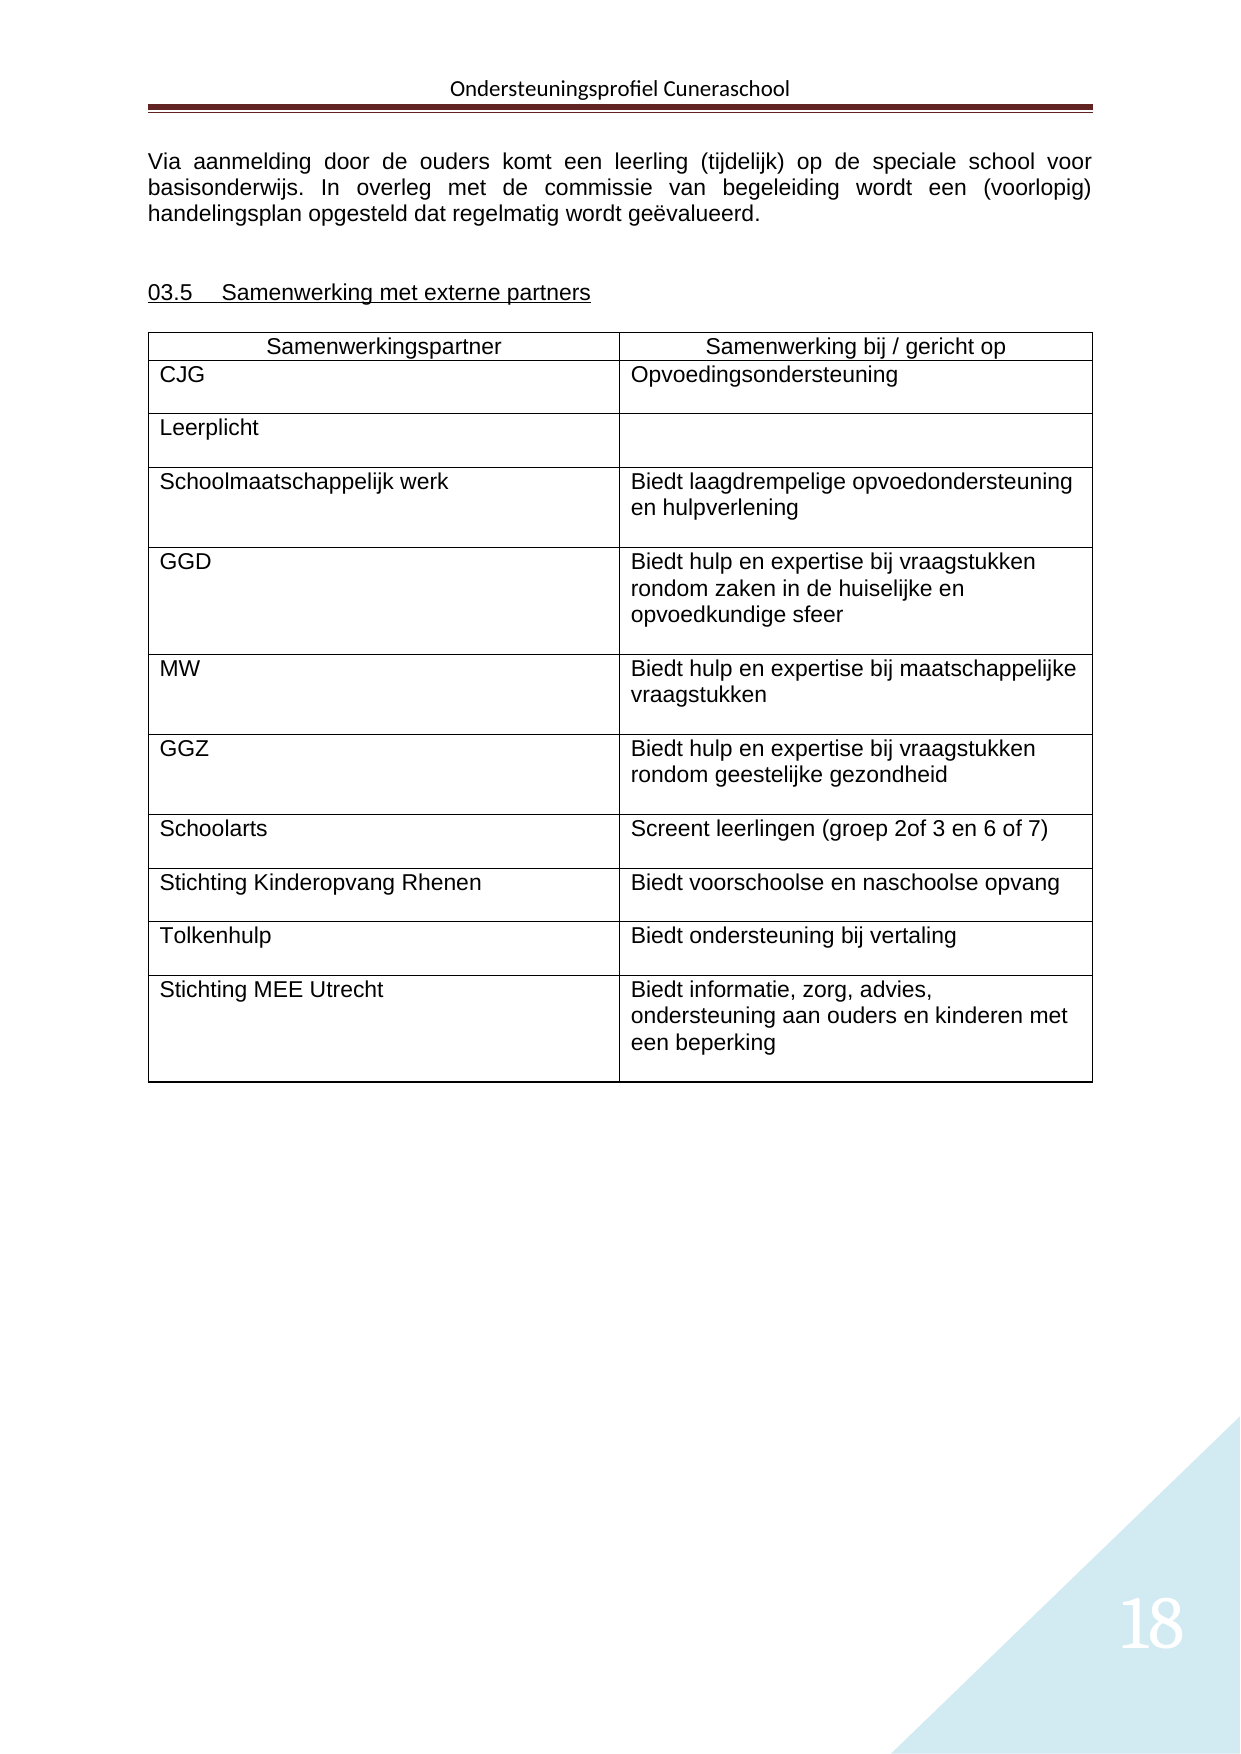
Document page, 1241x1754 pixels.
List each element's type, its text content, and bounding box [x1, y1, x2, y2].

table_cell Schoolarts [149, 815, 619, 867]
table_cell GGZ [149, 735, 619, 814]
table_cell Screent leerlingen (groep 2of 3 en 6 of 7) [620, 815, 1092, 867]
table_cell MW [149, 655, 619, 734]
table_cell GGD [149, 548, 619, 653]
table_cell Stichting Kinderopvang Rhenen [149, 869, 619, 921]
table_cell Biedt informatie, zorg, advies, ondersteuning aan ouders en kinderen met een beperking [620, 976, 1092, 1081]
table_cell Biedt hulp en expertise bij vraagstukken rondom zaken in de huiselijke en opvoedkundige sfeer [620, 548, 1092, 653]
table_cell Leerplicht [149, 414, 619, 467]
table_cell Biedt voorschoolse en naschoolse opvang [620, 869, 1092, 921]
table_cell Schoolmaatschappelijk werk [149, 468, 619, 547]
table_cell Stichting MEE Utrecht [149, 976, 619, 1081]
table_header Samenwerkingspartner [149, 333, 619, 359]
table_cell CJG [149, 361, 619, 413]
table_cell [620, 414, 1092, 467]
text Via aanmelding door de ouders komt een leerling (tijdelijk) op de speciale school voor basisonderwijs. In overleg met de commissie van begeleiding wordt een (voorlopig) handelingsplan opgesteld dat regelmatig wordt geëvalueerd. [148, 148, 1093, 227]
table_cell Opvoedingsondersteuning [620, 361, 1092, 413]
table_cell Biedt laagdrempelige opvoedondersteuning en hulpverlening [620, 468, 1092, 547]
text 03.5 Samenwerking met externe partners [148, 279, 1093, 306]
table_cell Tolkenhulp [149, 922, 619, 975]
table_cell Biedt ondersteuning bij vertaling [620, 922, 1092, 975]
table_cell Biedt hulp en expertise bij vraagstukken rondom geestelijke gezondheid [620, 735, 1092, 814]
table_cell Biedt hulp en expertise bij maatschappelijke vraagstukken [620, 655, 1092, 734]
table_header Samenwerking bij / gericht op [620, 333, 1092, 359]
